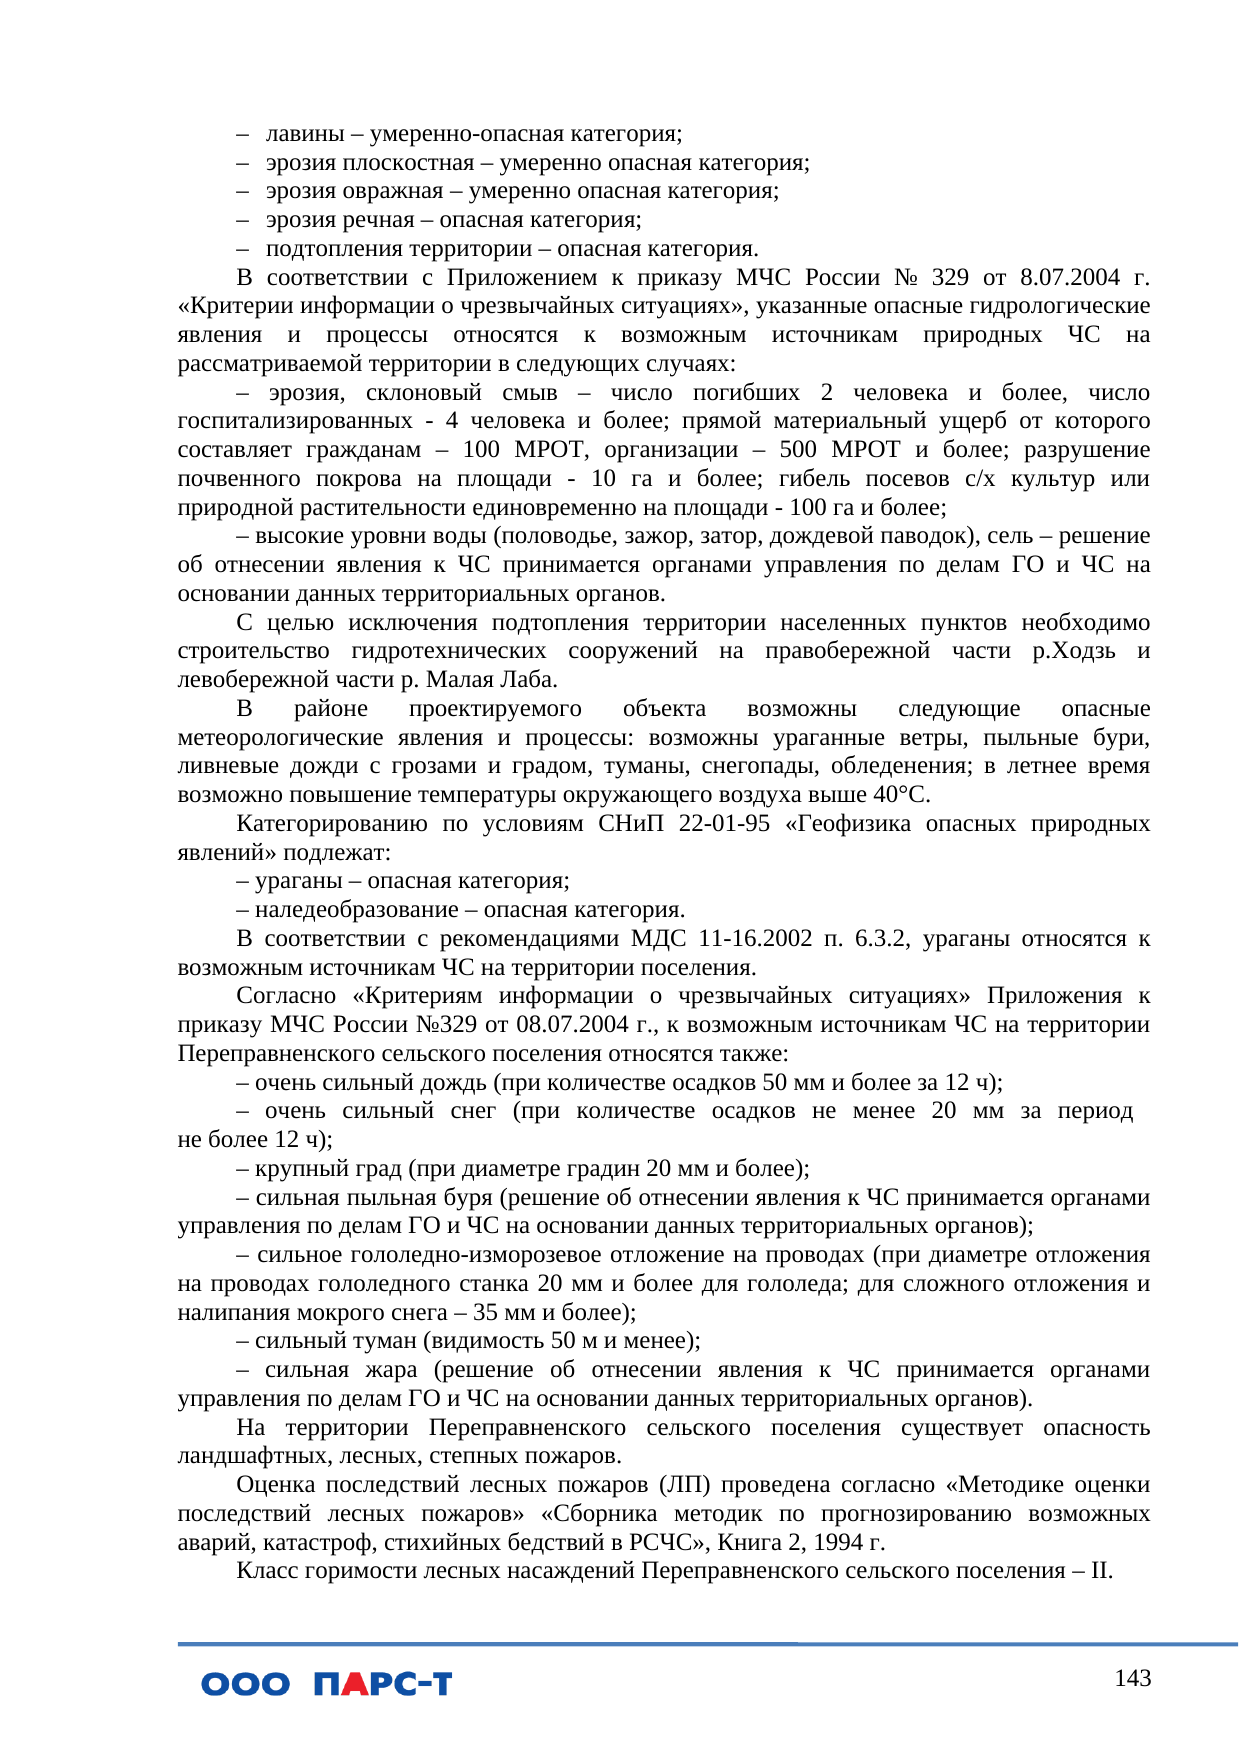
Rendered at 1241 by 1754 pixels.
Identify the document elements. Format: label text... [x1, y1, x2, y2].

text – подтопления территории – опасная категория. [177, 233, 1152, 262]
text – эрозия, склоновый смыв – число погибших 2 человека и более, число госпитализированных - 4 человека и более; прямой материальный ущерб от которого составляет гражданам – 100 МРОТ, организации – 500 МРОТ и более; разрушение почвенного покрова на площади - 10 га и более; гибель посевов с/х культур или природной растительности единовременно на площади - 100 га и более; [177, 377, 1152, 521]
text – сильный туман (видимость 50 м и менее); [177, 1326, 1152, 1354]
text – высокие уровни воды (половодье, зажор, затор, дождевой паводок), сель – решение об отнесении явления к ЧС принимается органами управления по делам ГО и ЧС на основании данных территориальных органов. [177, 521, 1152, 607]
text В соответствии с рекомендациями МДС 11-16.2002 п. 6.3.2, ураганы относятся к возможным источникам ЧС на территории поселения. [177, 923, 1152, 981]
text На территории Переправненского сельского поселения существует опасность ландшафтных, лесных, степных пожаров. [177, 1412, 1152, 1469]
text – эрозия плоскостная – умеренно опасная категория; [177, 147, 1152, 176]
text – крупный град (при диаметре градин 20 мм и более); [177, 1153, 1152, 1182]
text – наледеобразование – опасная категория. [177, 894, 1152, 923]
text – сильное гололедно-изморозевое отложение на проводах (при диаметре отложения на проводах гололедного станка 20 мм и более для гололеда; для сложного отложения и налипания мокрого снега – 35 мм и более); [177, 1239, 1152, 1326]
picture [200, 1671, 453, 1696]
text В районе проектируемого объекта возможны следующие опасные метеорологические явления и процессы: возможны ураганные ветры, пыльные бури, ливневые дожди с грозами и градом, туманы, снегопады, обледенения; в летнее время возможно повышение температуры окружающего воздуха выше 40°С. [177, 693, 1152, 808]
text Класс горимости лесных насаждений Переправненского сельского поселения – II. [177, 1556, 1152, 1584]
text Категорированию по условиям СНиП 22-01-95 «Геофизика опасных природных явлений» подлежат: [177, 808, 1152, 866]
text – сильная жара (решение об отнесении явления к ЧС принимается органами управления по делам ГО и ЧС на основании данных территориальных органов). [177, 1354, 1152, 1412]
text В соответствии с Приложением к приказу МЧС России № 329 от 8.07.2004 г. «Критерии информации о чрезвычайных ситуациях», указанные опасные гидрологические явления и процессы относятся к возможным источникам природных ЧС на рассматриваемой территории в следующих случаях: [177, 262, 1152, 377]
text – лавины – умеренно-опасная категория; [177, 118, 1152, 147]
text Оценка последствий лесных пожаров (ЛП) проведена согласно «Методике оценки последствий лесных пожаров» «Сборника методик по прогнозированию возможных аварий, катастроф, стихийных бедствий в РСЧС», Книга 2, 1994 г. [177, 1469, 1152, 1556]
text – эрозия овражная – умеренно опасная категория; [177, 176, 1152, 204]
text – сильная пыльная буря (решение об отнесении явления к ЧС принимается органами управления по делам ГО и ЧС на основании данных территориальных органов); [177, 1182, 1152, 1239]
text – эрозия речная – опасная категория; [177, 204, 1152, 233]
text – очень сильный дождь (при количестве осадков 50 мм и более за 12 ч); [177, 1067, 1152, 1096]
text – ураганы – опасная категория; [177, 866, 1152, 894]
text – очень сильный снег (при количестве осадков не менее 20 мм за период не более 12 ч); [177, 1096, 1152, 1153]
text С целью исключения подтопления территории населенных пунктов необходимо строительство гидротехнических сооружений на правобережной части р.Ходзь и левобережной части р. Малая Лаба. [177, 607, 1152, 693]
text Согласно «Критериям информации о чрезвычайных ситуациях» Приложения к приказу МЧС России №329 от 08.07.2004 г., к возможным источникам ЧС на территории Переправненского сельского поселения относятся также: [177, 981, 1152, 1067]
